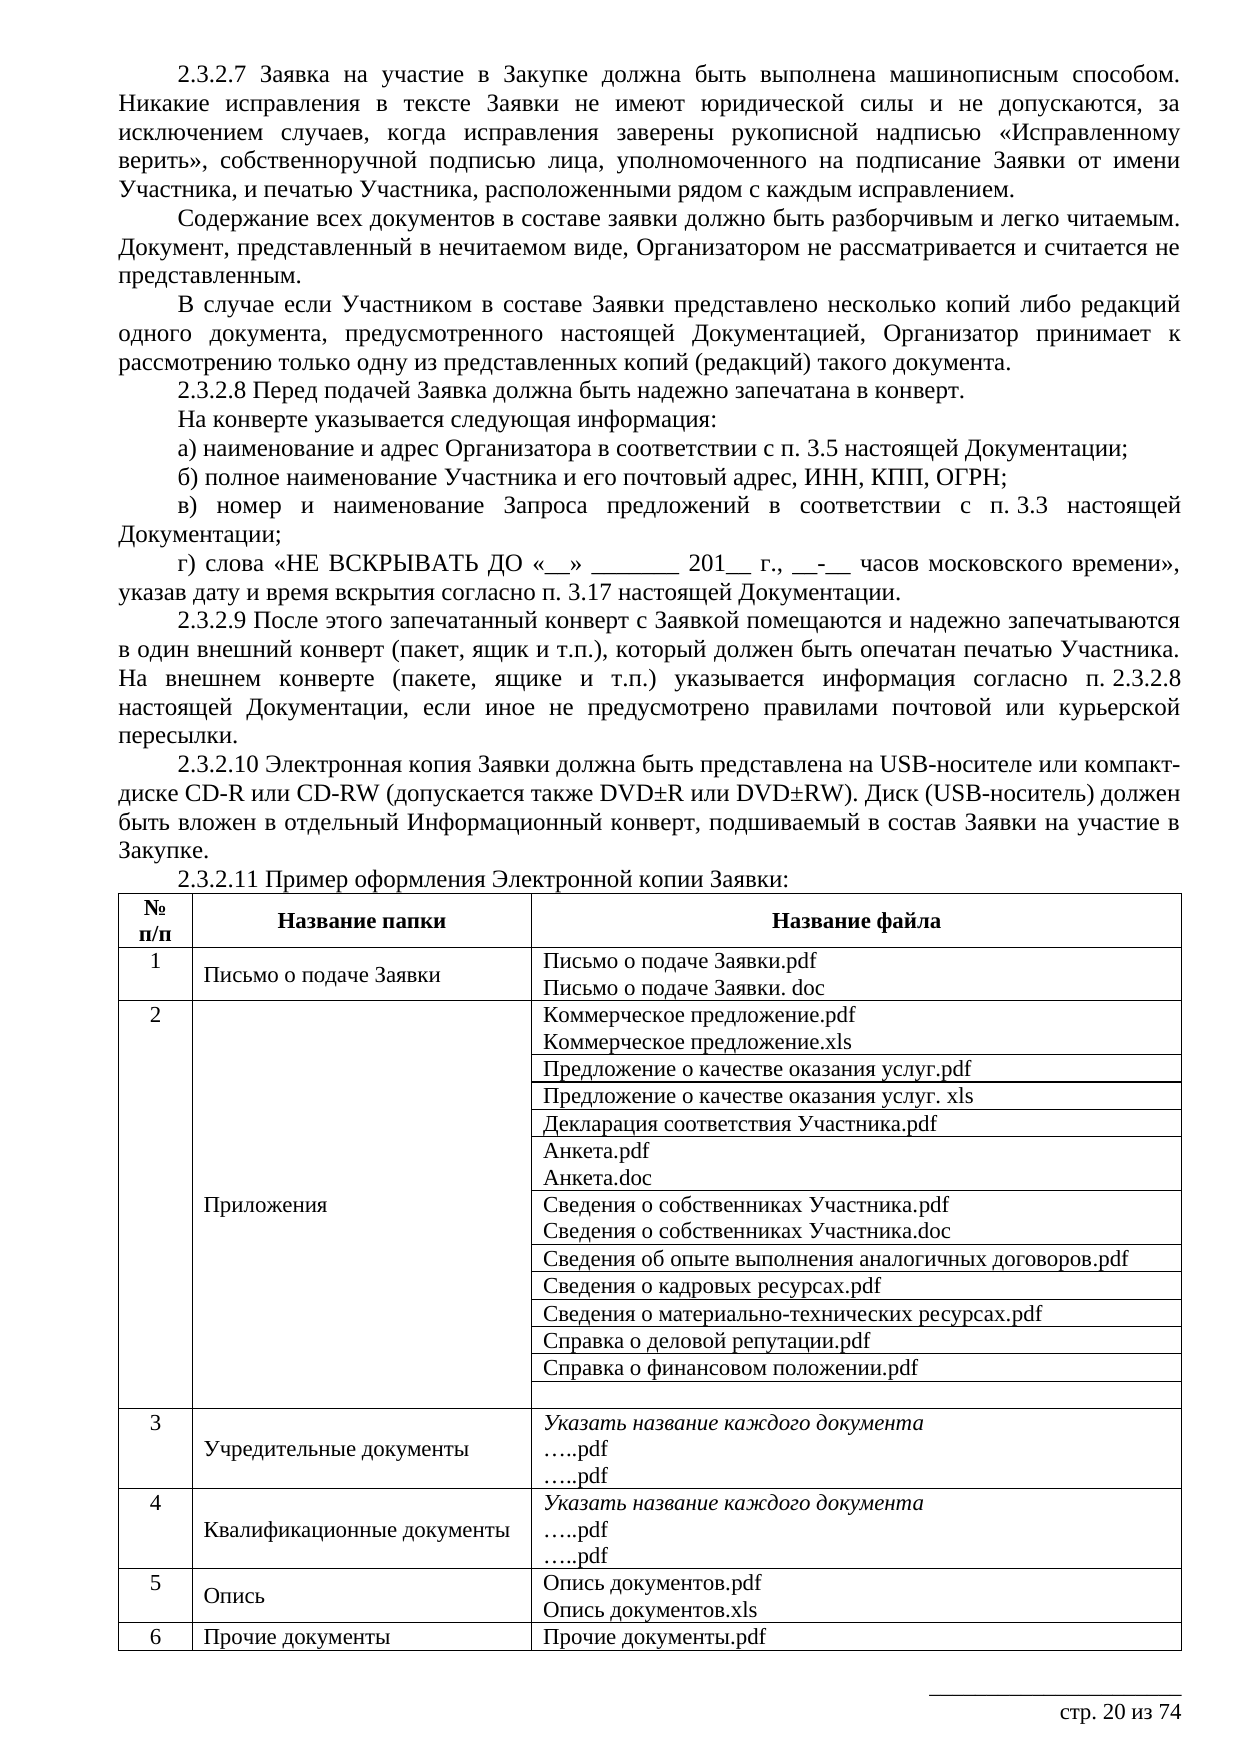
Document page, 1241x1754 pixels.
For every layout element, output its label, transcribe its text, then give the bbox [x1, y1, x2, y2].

text б) полное наименование Участника и его почтовый адрес, ИНН, КПП, ОГРН; [118, 462, 1181, 490]
text в) номер и наименование Запроса предложений в соответствии с п. 3.3 настоящей Документации; [118, 490, 1181, 548]
table_cell Указать название каждого документа …..pdf …..pdf [532, 1409, 1181, 1488]
table_header Название файла [532, 894, 1181, 947]
table_cell [532, 1382, 1181, 1408]
table_cell Письмо о подаче Заявки [193, 948, 531, 1000]
table_cell Сведения об опыте выполнения аналогичных договоров.pdf [532, 1245, 1181, 1271]
table_cell 2 [119, 1001, 192, 1408]
table_cell Анкета.pdf Анкета.doc [532, 1137, 1181, 1190]
text а) наименование и адрес Организатора в соответствии с п. 3.5 настоящей Документации; [118, 433, 1181, 462]
table_cell Справка о финансовом положении.pdf [532, 1354, 1181, 1381]
text В случае если Участником в составе Заявки представлено несколько копий либо редакций одного документа, предусмотренного настоящей Документацией, Организатор принимает к рассмотрению только одну из представленных копий (редакций) такого документа. [118, 289, 1181, 375]
table_cell Сведения о собственниках Участника.pdf Сведения о собственниках Участника.doc [532, 1191, 1181, 1244]
text г) слова «НЕ ВСКРЫВАТЬ ДО «__» _______ 201__ г., __-__ часов московского времени», указав дату и время вскрытия согласно п. 3.17 настоящей Документации. [118, 548, 1181, 605]
table_cell Коммерческое предложение.pdf Коммерческое предложение.xls [532, 1001, 1181, 1054]
table_cell Прочие документы.pdf [532, 1623, 1181, 1649]
table_cell Письмо о подаче Заявки.pdf Письмо о подаче Заявки. doc [532, 948, 1181, 1000]
table_cell Квалификационные документы [193, 1489, 531, 1568]
table_header Название папки [193, 894, 531, 947]
table_cell Предложение о качестве оказания услуг.pdf [532, 1055, 1181, 1081]
text 2.3.2.11 Пример оформления Электронной копии Заявки: [118, 864, 1181, 893]
table_cell Приложения [193, 1001, 531, 1408]
text 2.3.2.10 Электронная копия Заявки должна быть представлена на USB-носителе или компакт-диске CD-R или CD-RW (допускается также DVD±R или DVD±RW). Диск (USB-носитель) должен быть вложен в отдельный Информационный конверт, подшиваемый в состав Заявки на участие в Закупке. [118, 749, 1181, 864]
table_cell 4 [119, 1489, 192, 1568]
text Содержание всех документов в составе заявки должно быть разборчивым и легко читаемым. Документ, представленный в нечитаемом виде, Организатором не рассматривается и считается не представленным. [118, 203, 1181, 289]
text 2.3.2.7 Заявка на участие в Закупке должна быть выполнена машинописным способом. Никакие исправления в тексте Заявки не имеют юридической силы и не допускаются, за исключением случаев, когда исправления заверены рукописной надписью «Исправленному верить», собственноручной подписью лица, уполномоченного на подписание Заявки от имени Участника, и печатью Участника, расположенными рядом с каждым исправлением. [118, 59, 1181, 203]
table_cell 6 [119, 1623, 192, 1649]
table_cell 5 [119, 1569, 192, 1622]
table_cell Декларация соответствия Участника.pdf [532, 1110, 1181, 1136]
table_cell Прочие документы [193, 1623, 531, 1649]
text 2.3.2.9 После этого запечатанный конверт с Заявкой помещаются и надежно запечатываются в один внешний конверт (пакет, ящик и т.п.), который должен быть опечатан печатью Участника. На внешнем конверте (пакете, ящике и т.п.) указывается информация согласно п. 2.3.2.8 настоящей Документации, если иное не предусмотрено правилами почтовой или курьерской пересылки. [118, 605, 1181, 749]
table_cell Указать название каждого документа …..pdf …..pdf [532, 1489, 1181, 1568]
table_cell Опись документов.pdf Опись документов.xls [532, 1569, 1181, 1622]
text 2.3.2.8 Перед подачей Заявка должна быть надежно запечатана в конверт. [118, 375, 1181, 404]
table_cell Опись [193, 1569, 531, 1622]
table_cell Справка о деловой репутации.pdf [532, 1327, 1181, 1353]
text На конверте указывается следующая информация: [118, 404, 1181, 433]
table_cell 3 [119, 1409, 192, 1488]
table_cell Сведения о кадровых ресурсах.pdf [532, 1272, 1181, 1298]
table_header № п/п [119, 894, 192, 947]
table_cell Учредительные документы [193, 1409, 531, 1488]
table_cell Сведения о материально-технических ресурсах.pdf [532, 1300, 1181, 1326]
table_cell 1 [119, 948, 192, 1000]
table_cell Предложение о качестве оказания услуг. xls [532, 1083, 1181, 1109]
